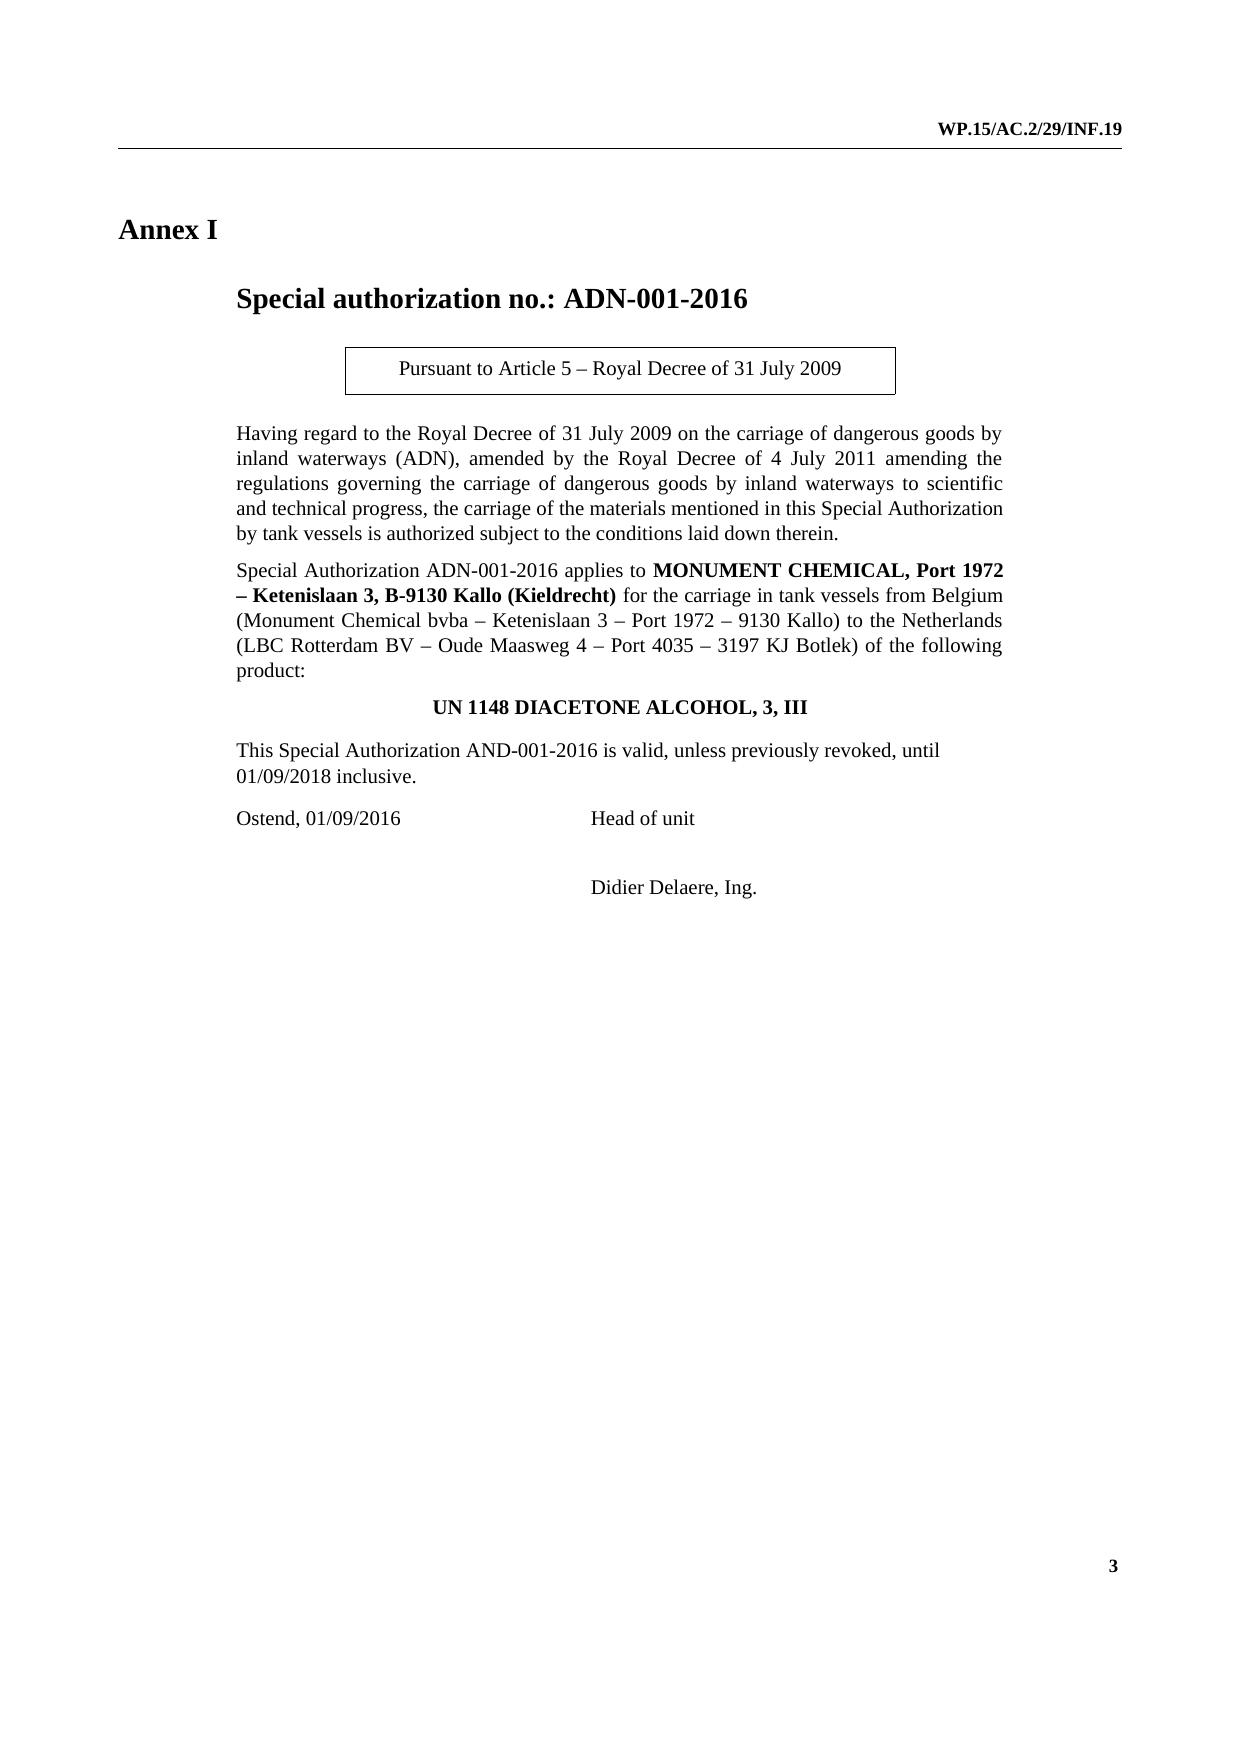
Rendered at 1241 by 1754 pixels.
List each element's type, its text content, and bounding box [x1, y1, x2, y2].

text UN 1148 DIACETONE ALCOHOL, 3, III [118, 695, 1122, 719]
text Having regard to the Royal Decree of 31 July 2009 on the carriage of dangerous goods by inland waterways (ADN), amended by the Royal Decree of 4 July 2011 amending the regulations governing the carriage of dangerous goods by inland waterways to scientific and technical progress, the carriage of the materials mentioned in this Special Authorization by tank vessels is authorized subject to the conditions laid down therein. [236, 420, 1004, 545]
text This Special Authorization AND-001-2016 is valid, unless previously revoked, until 01/09/2018 inclusive. [236, 738, 1004, 788]
text Annex I [118, 215, 1004, 246]
text Special authorization no.: ADN-001-2016 [118, 283, 1004, 315]
text Didier Delaere, Ing. [236, 875, 1004, 899]
text Ostend, 01/09/2016 Head of unit [236, 806, 1004, 856]
text Special Authorization ADN-001-2016 applies to MONUMENT CHEMICAL, Port 1972 – Ketenislaan 3, B-9130 Kallo (Kieldrecht) for the carriage in tank vessels from Belgium (Monument Chemical bvba – Ketenislaan 3 – Port 1972 – 9130 Kallo) to the Netherlands (LBC Rotterdam BV – Oude Maasweg 4 – Port 4035 – 3197 KJ Botlek) of the following product: [236, 557, 1004, 682]
